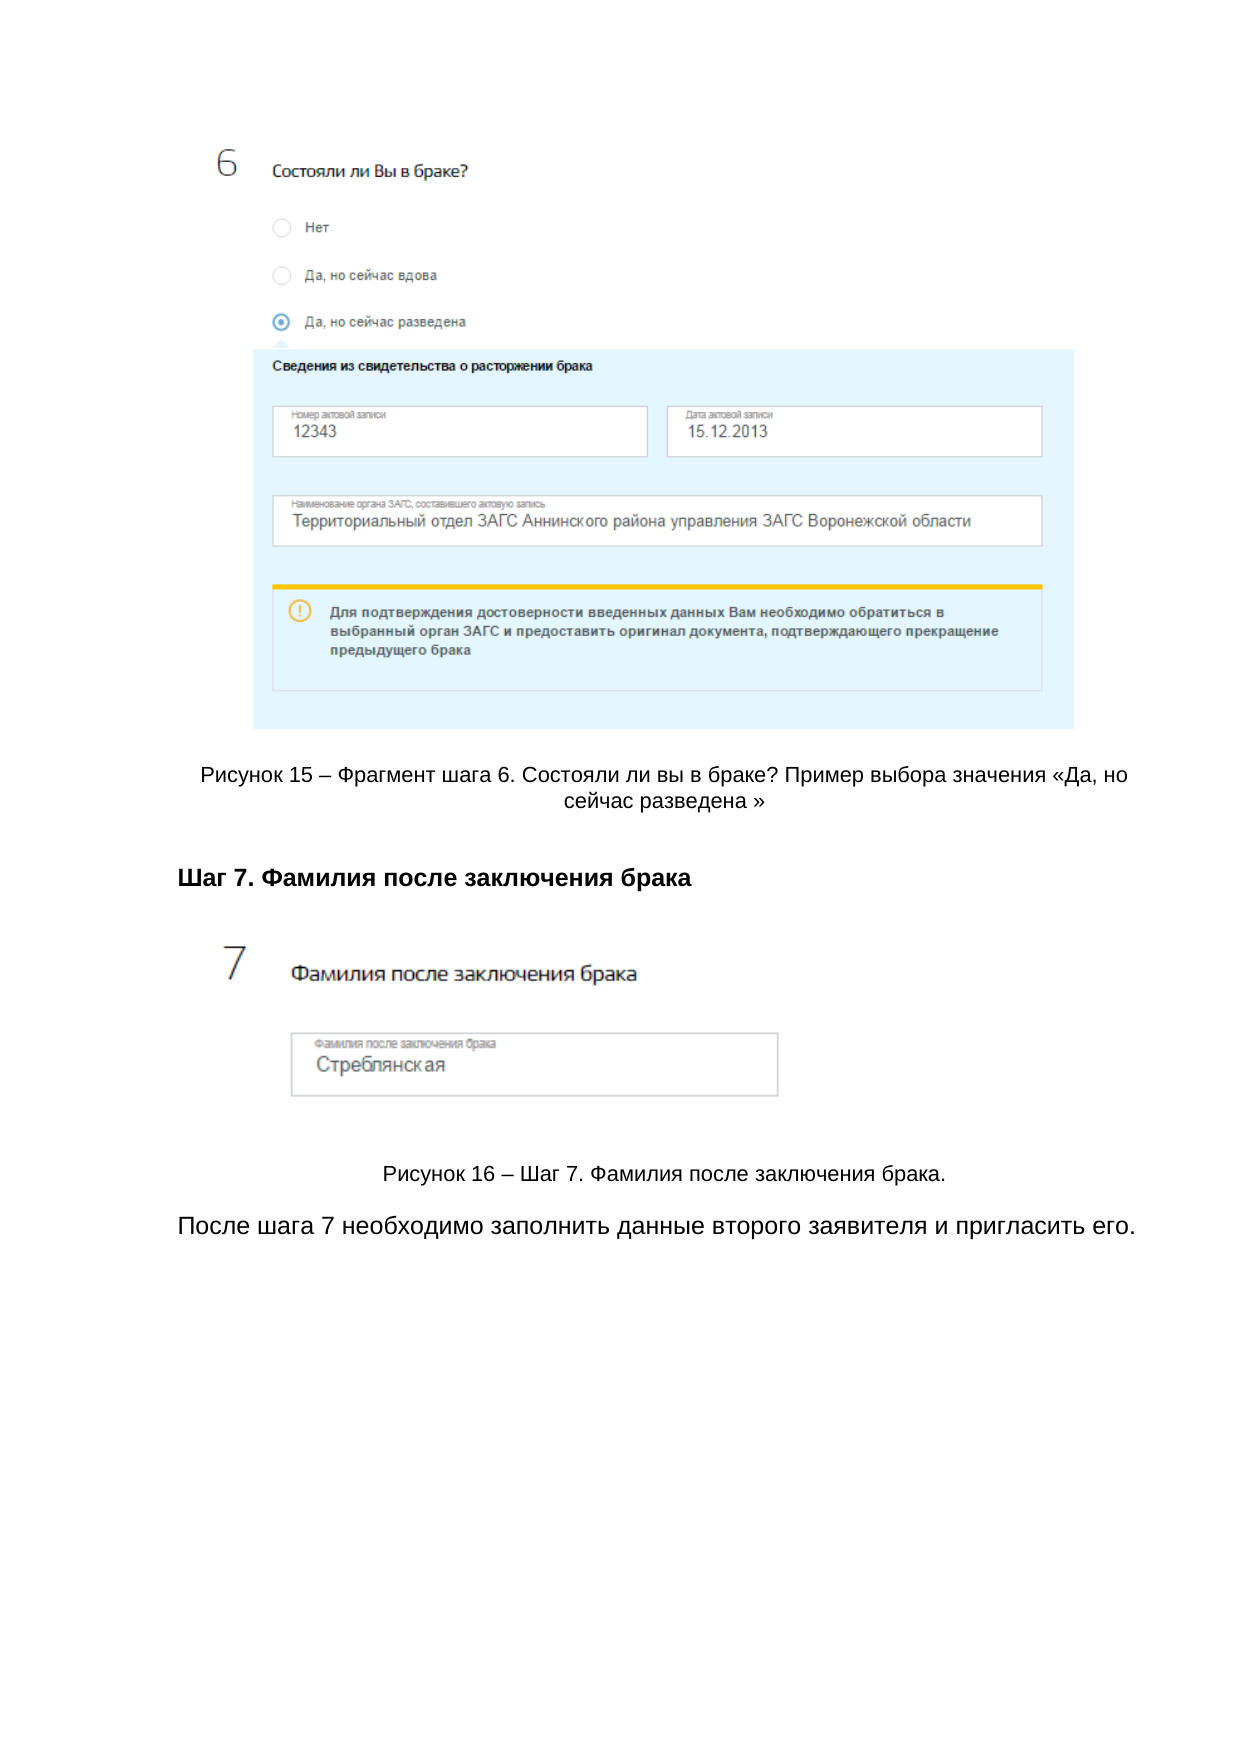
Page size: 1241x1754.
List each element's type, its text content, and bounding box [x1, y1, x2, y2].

picture [177, 118, 1152, 763]
text После шага 7 необходимо заполнить данные второго заявителя и пригласить его. [177, 1211, 1152, 1240]
text Рисунок 16 – Шаг 7. Фамилия после заключения брака. [177, 1161, 1152, 1186]
text Шаг 7. Фамилия после заключения брака [177, 863, 1152, 892]
text Рисунок 15 – Фрагмент шага 6. Состояли ли вы в браке? Пример выбора значения «Да, но сейчас разведена » [177, 763, 1152, 813]
picture [177, 917, 1018, 1161]
